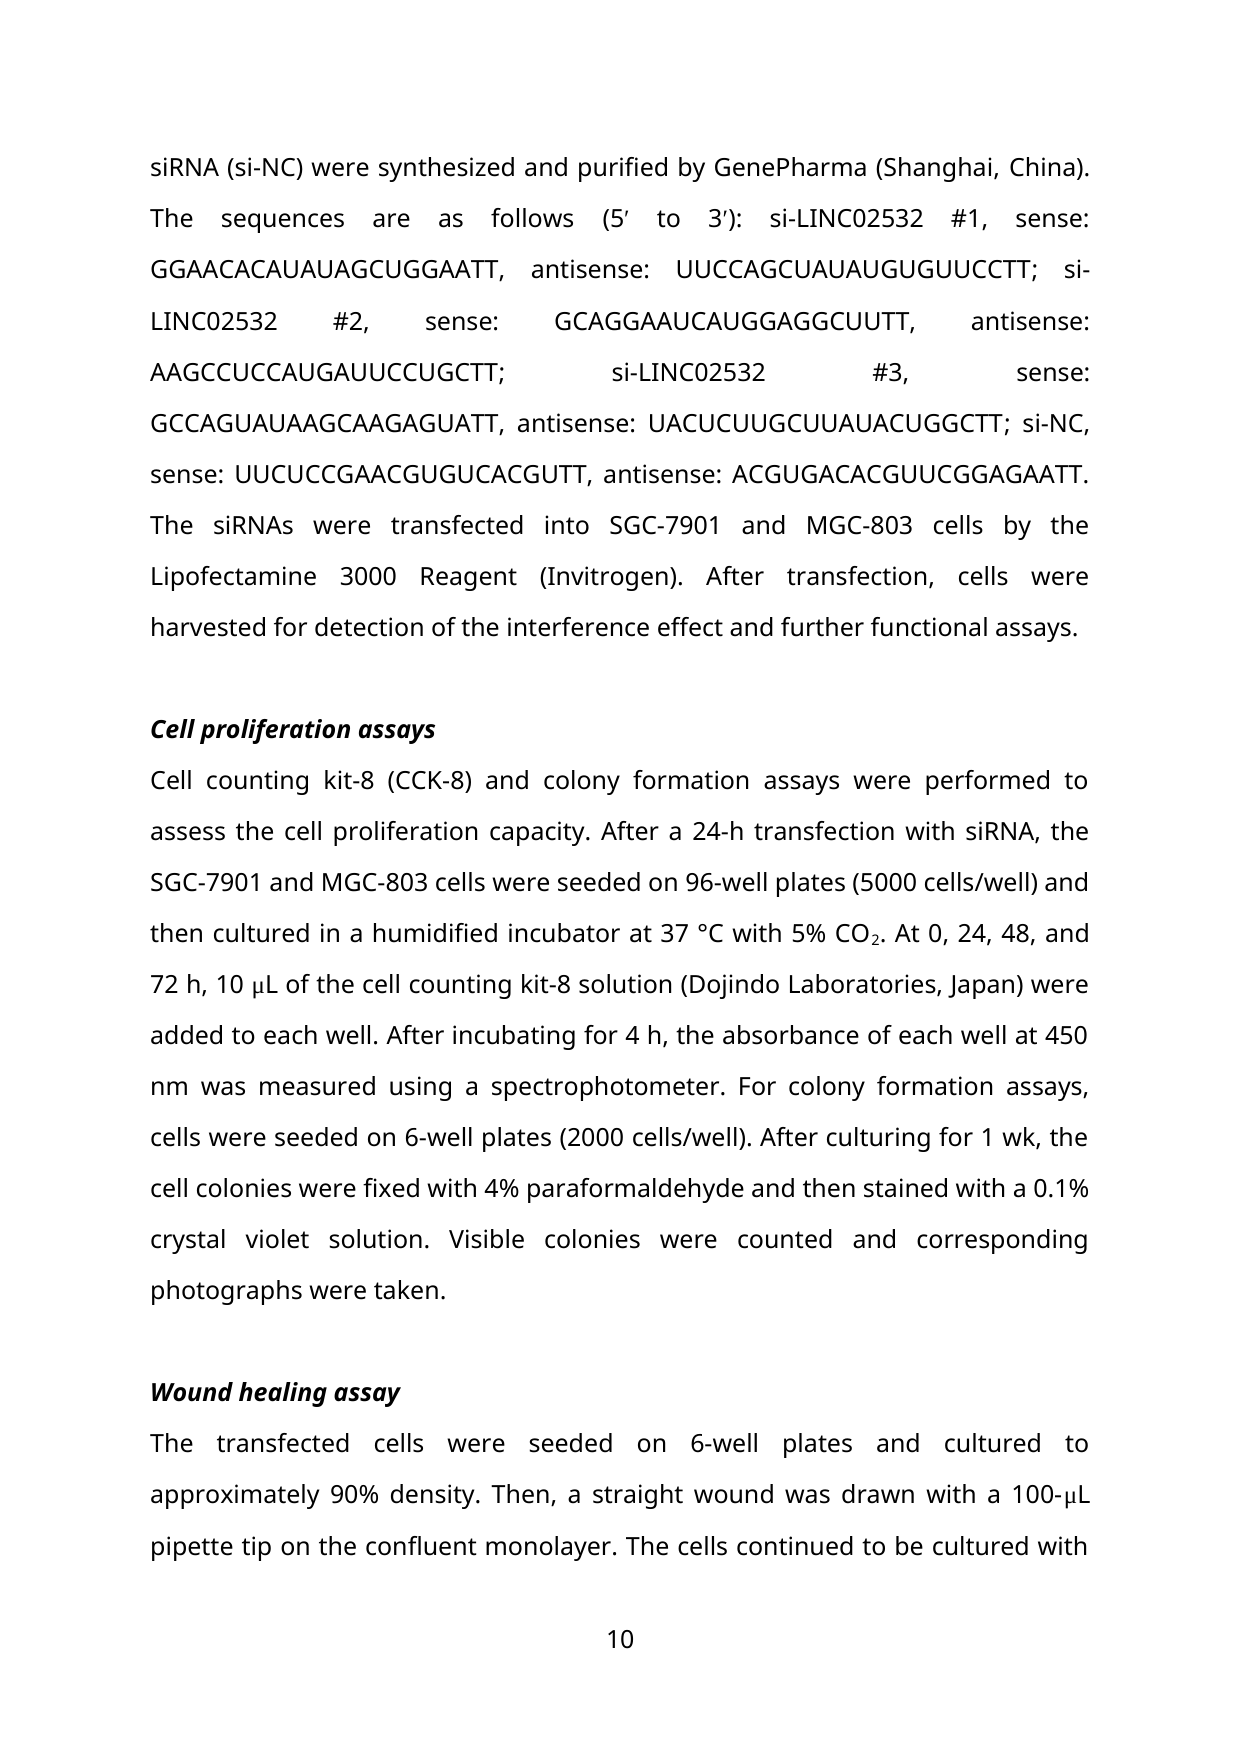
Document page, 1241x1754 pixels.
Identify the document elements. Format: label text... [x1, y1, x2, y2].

text Cell counting kit-8 (CCK-8) and colony formation assays were performed to assess the cell proliferation capacity. After a 24-h transfection with siRNA, the SGC-7901 and MGC-803 cells were seeded on 96-well plates (5000 cells/well) and then cultured in a humidified incubator at 37 °C with 5% CO2. At 0, 24, 48, and 72 h, 10 μL of the cell counting kit-8 solution (Dojindo Laboratories, Japan) were added to each well. After incubating for 4 h, the absorbance of each well at 450 nm was measured using a spectrophotometer. For colony formation assays, cells were seeded on 6-well plates (2000 cells/well). After culturing for 1 wk, the cell colonies were fixed with 4% paraformaldehyde and then stained with a 0.1% crystal violet solution. Visible colonies were counted and corresponding photographs were taken. [150, 762, 1090, 1307]
subtitle Wound healing assay [150, 1375, 1090, 1409]
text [150, 1426, 1090, 1562]
subtitle Cell proliferation assays [150, 711, 1090, 746]
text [150, 150, 1090, 643]
